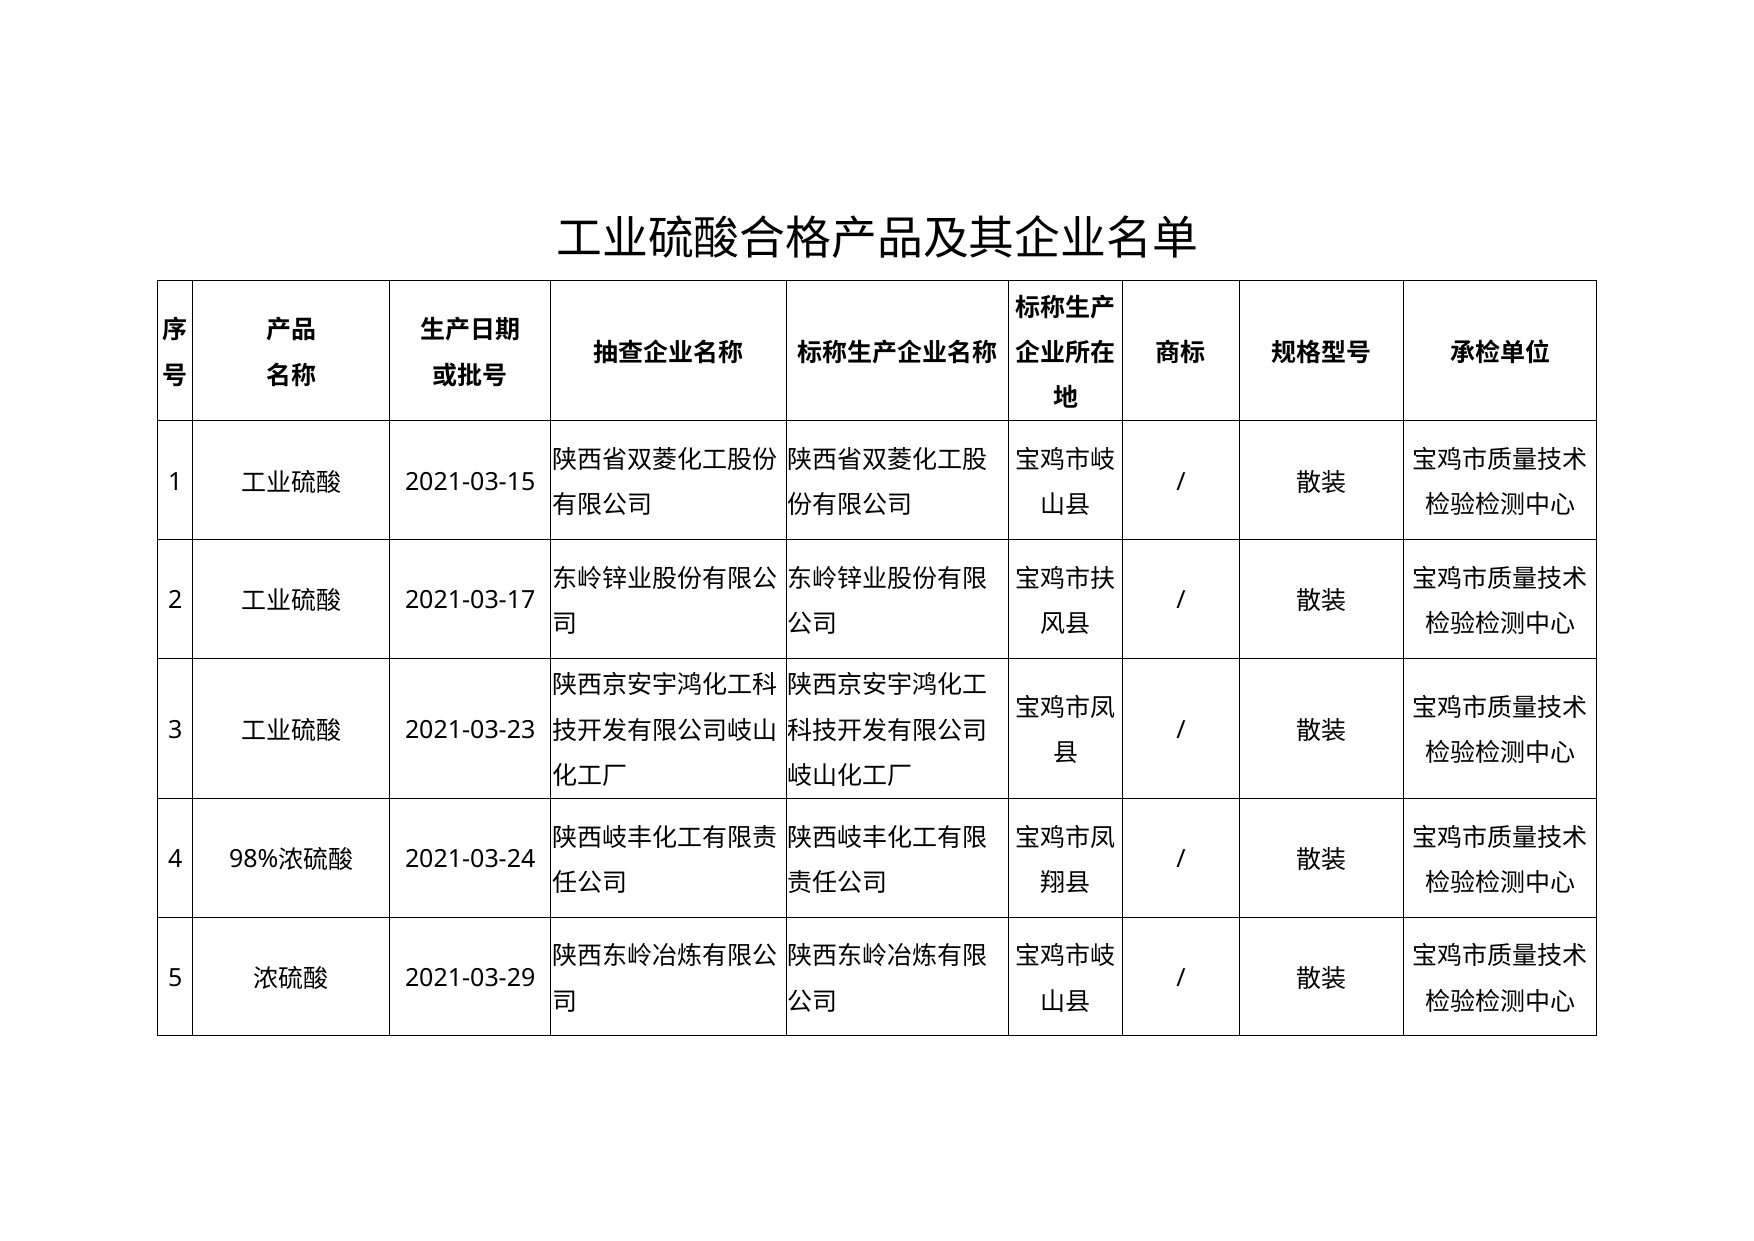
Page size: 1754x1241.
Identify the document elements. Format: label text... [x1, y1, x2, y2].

table_cell 3 [158, 659, 192, 798]
table_cell 2 [158, 540, 192, 658]
table_cell 4 [158, 799, 192, 917]
table_header 标称生产企业名称 [787, 281, 1008, 420]
table_cell 98%浓硫酸 [193, 799, 389, 917]
table_cell 宝鸡市质量技术检验检测中心 [1404, 659, 1596, 798]
table_cell 宝鸡市质量技术检验检测中心 [1404, 918, 1596, 1035]
table_cell 2021-03-23 [390, 659, 550, 798]
table_cell 宝鸡市质量技术检验检测中心 [1404, 421, 1596, 539]
table_cell 陕西省双菱化工股份有限公司 [551, 421, 786, 539]
table_cell 陕西省双菱化工股份有限公司 [787, 421, 1008, 539]
table_header 承检单位 [1404, 281, 1596, 420]
table_cell 陕西京安宇鸿化工科技开发有限公司岐山化工厂 [787, 659, 1008, 798]
table_cell / [1123, 421, 1239, 539]
table_cell / [1123, 799, 1239, 917]
table_header 生产日期 或批号 [390, 281, 550, 420]
table_cell 浓硫酸 [193, 918, 389, 1035]
table_header 标称生产企业所在地 [1009, 281, 1122, 420]
table_cell 工业硫酸 [193, 540, 389, 658]
table_cell 东岭锌业股份有限公司 [551, 540, 786, 658]
text 工业硫酸合格产品及其企业名单 [150, 189, 1604, 280]
table_cell / [1123, 918, 1239, 1035]
table_cell 陕西京安宇鸿化工科技开发有限公司岐山化工厂 [551, 659, 786, 798]
table_cell 陕西岐丰化工有限责任公司 [787, 799, 1008, 917]
table_header 规格型号 [1240, 281, 1403, 420]
table_cell 2021-03-24 [390, 799, 550, 917]
table_cell 散装 [1240, 918, 1403, 1035]
table_cell 散装 [1240, 799, 1403, 917]
table_cell 2021-03-15 [390, 421, 550, 539]
table_cell 2021-03-29 [390, 918, 550, 1035]
table_cell 陕西岐丰化工有限责任公司 [551, 799, 786, 917]
table_cell 散装 [1240, 659, 1403, 798]
table_cell / [1123, 540, 1239, 658]
table_cell 工业硫酸 [193, 659, 389, 798]
table_header 商标 [1123, 281, 1239, 420]
table_cell 散装 [1240, 540, 1403, 658]
table_header 抽查企业名称 [551, 281, 786, 420]
table_cell 东岭锌业股份有限公司 [787, 540, 1008, 658]
table_cell 宝鸡市扶风县 [1009, 540, 1122, 658]
table_cell 工业硫酸 [193, 421, 389, 539]
table_cell 宝鸡市岐山县 [1009, 918, 1122, 1035]
table_cell 1 [158, 421, 192, 539]
table_header 产品 名称 [193, 281, 389, 420]
table_cell 宝鸡市岐山县 [1009, 421, 1122, 539]
table_cell 宝鸡市凤翔县 [1009, 799, 1122, 917]
table_cell 宝鸡市质量技术检验检测中心 [1404, 540, 1596, 658]
table_cell 2021-03-17 [390, 540, 550, 658]
table_cell 散装 [1240, 421, 1403, 539]
table_cell / [1123, 659, 1239, 798]
table_header 序号 [158, 281, 192, 420]
table_cell 陕西东岭冶炼有限公司 [551, 918, 786, 1035]
table_cell 宝鸡市质量技术检验检测中心 [1404, 799, 1596, 917]
table_cell 陕西东岭冶炼有限公司 [787, 918, 1008, 1035]
table_cell 5 [158, 918, 192, 1035]
table_cell 宝鸡市凤县 [1009, 659, 1122, 798]
